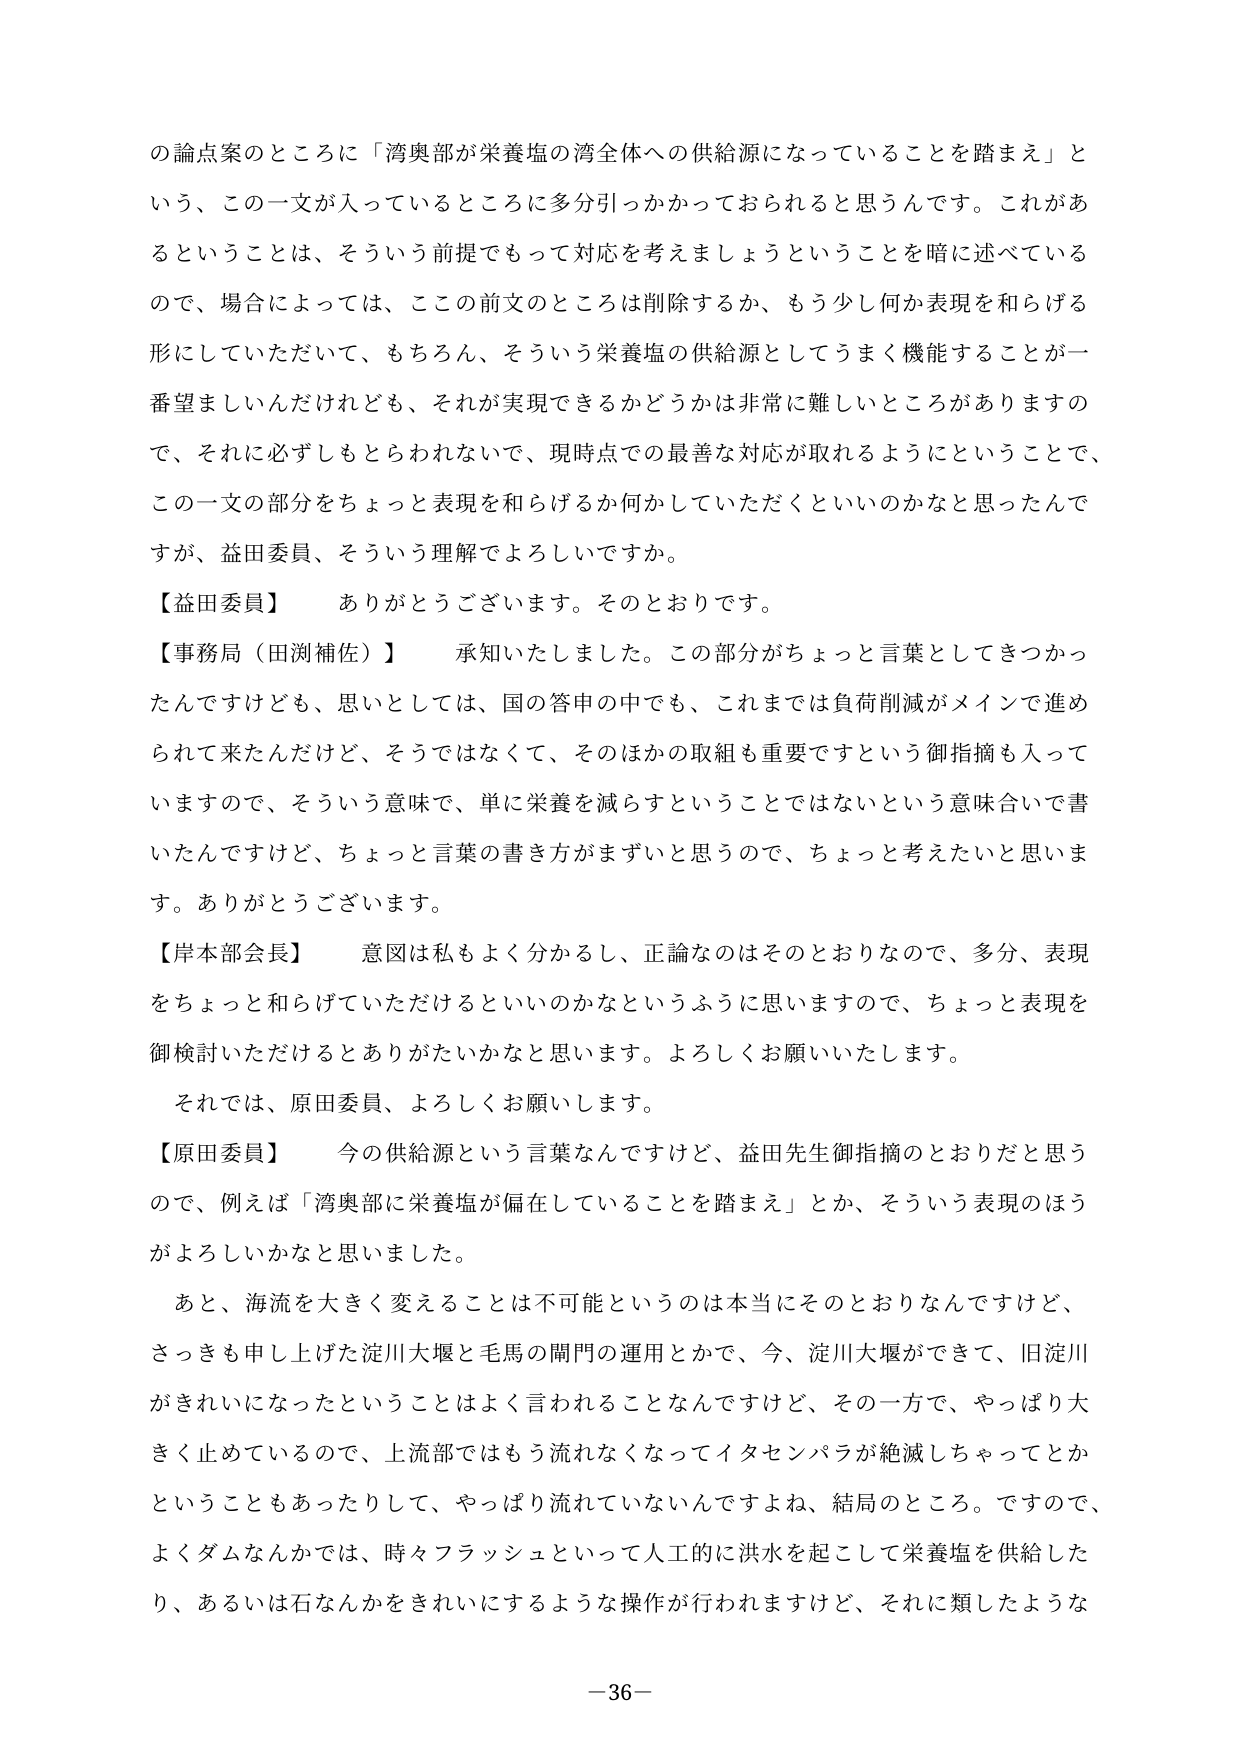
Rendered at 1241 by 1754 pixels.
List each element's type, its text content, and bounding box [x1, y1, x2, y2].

text 【事務局（田渕補佐）】 承知いたしました。この部分がちょっと言葉としてきつかったんですけども、思いとしては、国の答申の中でも、これまでは負荷削減がメインで進められて来たんだけど、そうではなくて、そのほかの取組も重要ですという御指摘も入っていますので、そういう意味で、単に栄養を減らすということではないという意味合いで書いたんですけど、ちょっと言葉の書き方がまずいと思うので、ちょっと考えたいと思います。ありがとうございます。 [149, 627, 1091, 927]
text 【岸本部会長】 意図は私もよく分かるし、正論なのはそのとおりなので、多分、表現をちょっと和らげていただけるといいのかなというふうに思いますので、ちょっと表現を御検討いただけるとありがたいかなと思います。よろしくお願いいたします。 [149, 927, 1091, 1077]
text 【益田委員】 ありがとうございます。そのとおりです。 [149, 577, 1091, 627]
text それでは、原田委員、よろしくお願いします。 [149, 1077, 1091, 1127]
text 【原田委員】 今の供給源という言葉なんですけど、益田先生御指摘のとおりだと思うので、例えば「湾奥部に栄養塩が偏在していることを踏まえ」とか、そういう表現のほうがよろしいかなと思いました。 [149, 1127, 1091, 1277]
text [149, 127, 1091, 577]
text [149, 1277, 1091, 1627]
